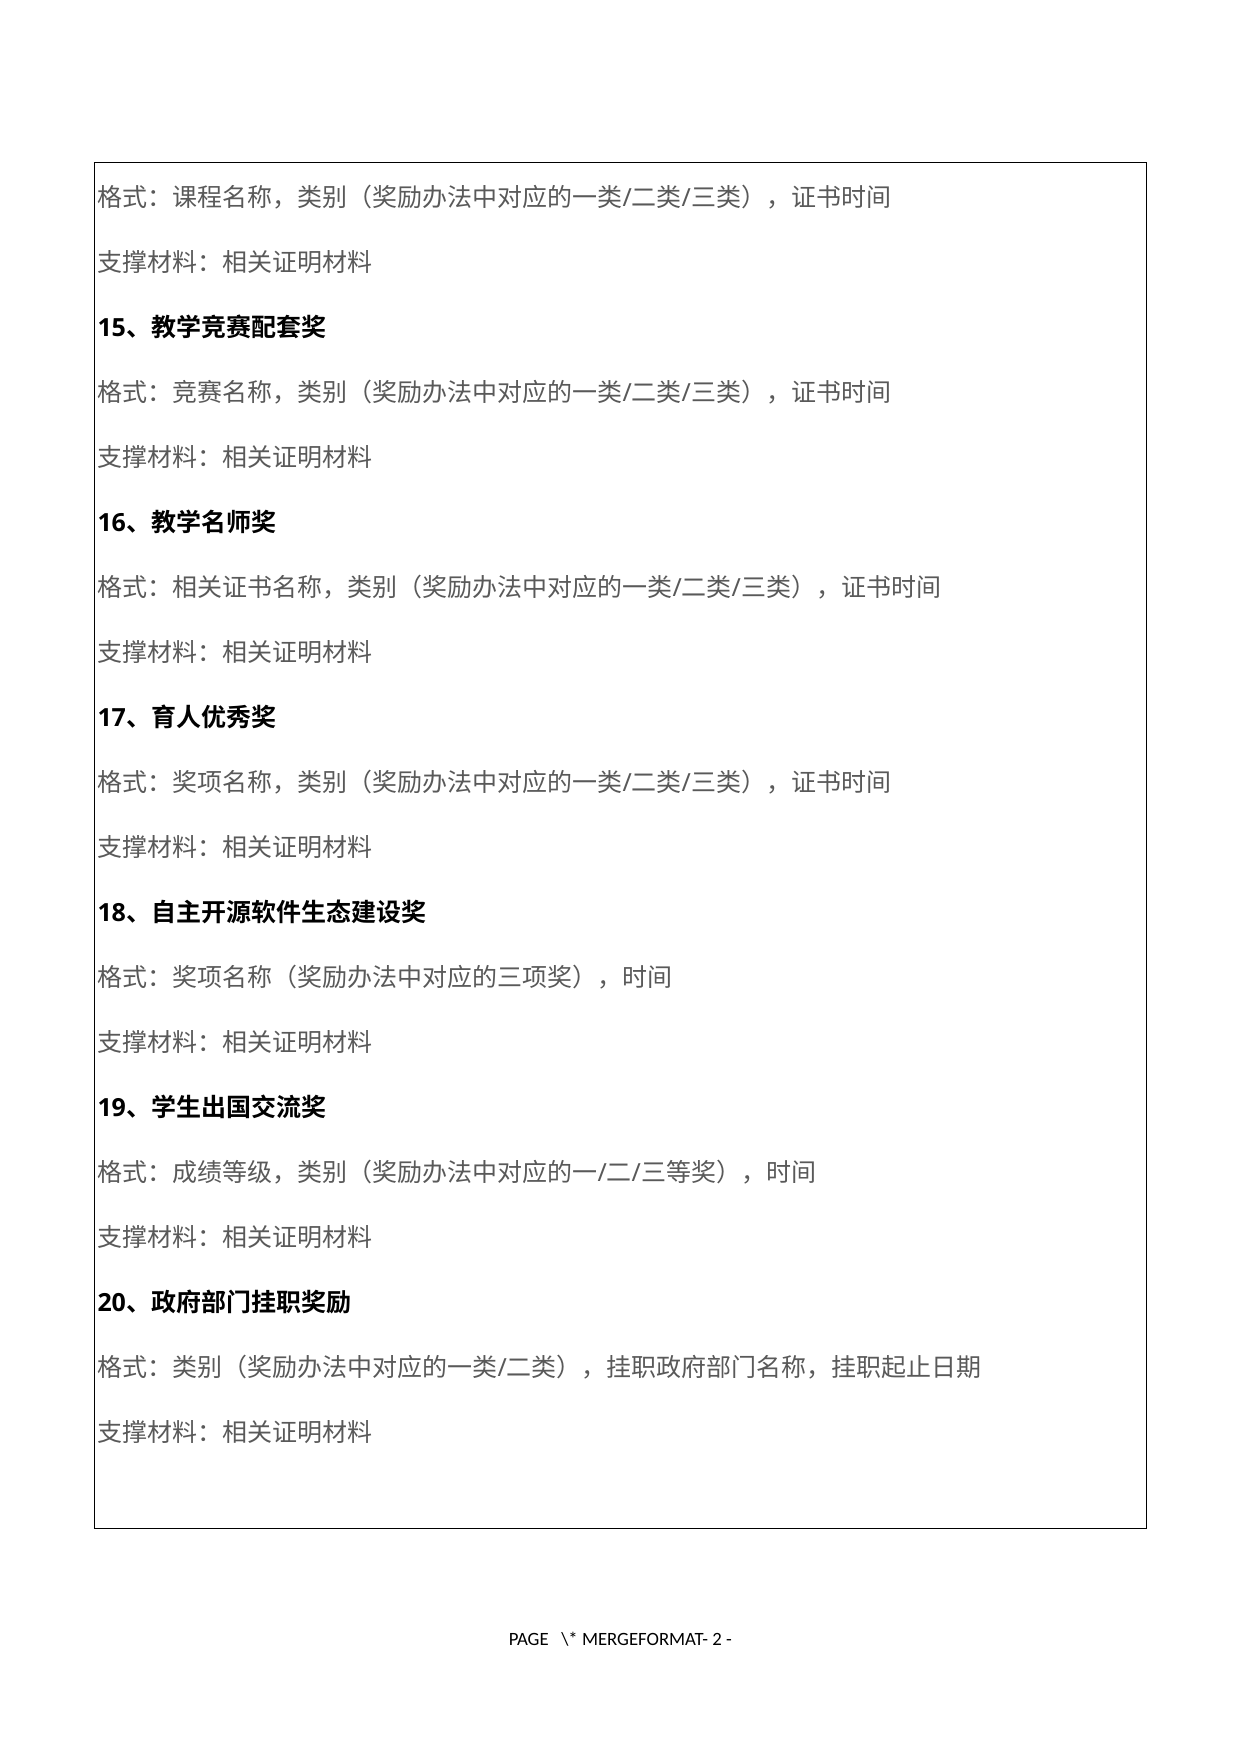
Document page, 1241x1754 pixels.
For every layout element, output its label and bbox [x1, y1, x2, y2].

table_cell [95, 163, 1146, 1528]
